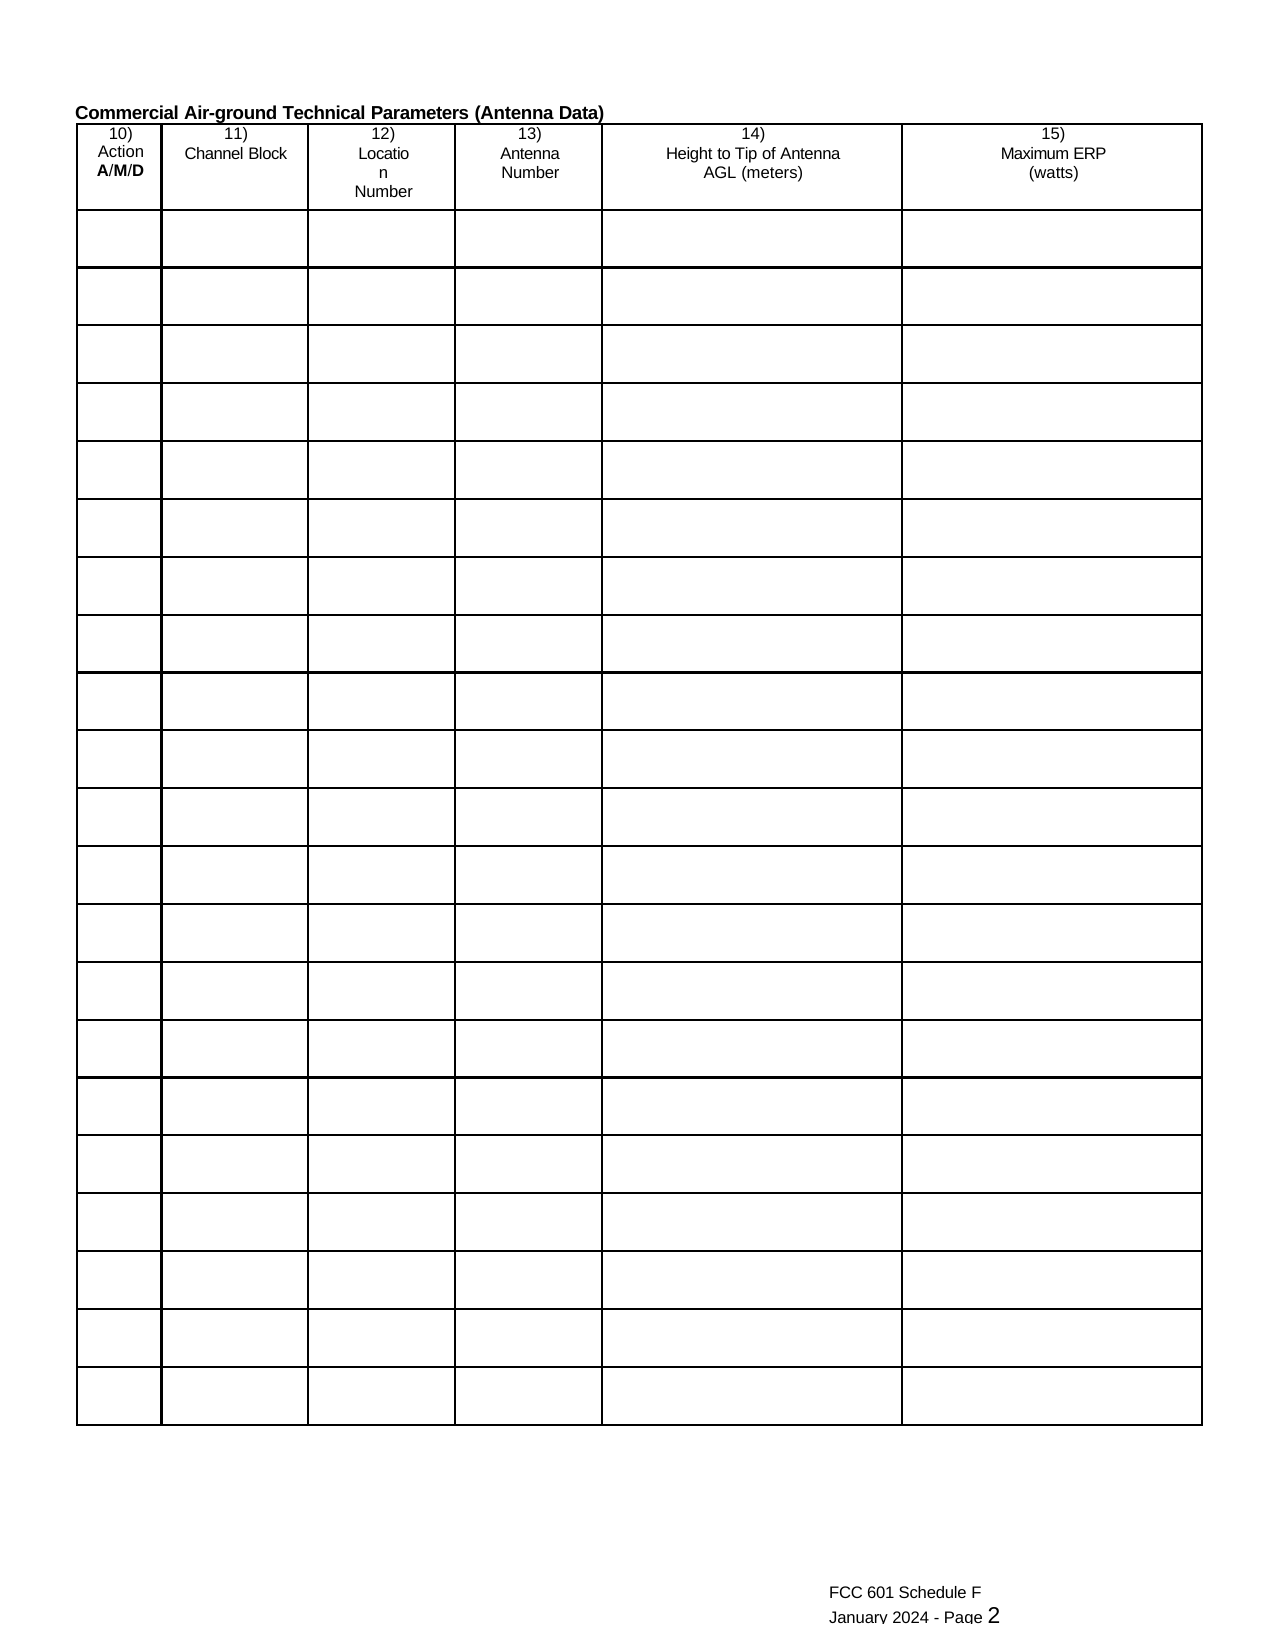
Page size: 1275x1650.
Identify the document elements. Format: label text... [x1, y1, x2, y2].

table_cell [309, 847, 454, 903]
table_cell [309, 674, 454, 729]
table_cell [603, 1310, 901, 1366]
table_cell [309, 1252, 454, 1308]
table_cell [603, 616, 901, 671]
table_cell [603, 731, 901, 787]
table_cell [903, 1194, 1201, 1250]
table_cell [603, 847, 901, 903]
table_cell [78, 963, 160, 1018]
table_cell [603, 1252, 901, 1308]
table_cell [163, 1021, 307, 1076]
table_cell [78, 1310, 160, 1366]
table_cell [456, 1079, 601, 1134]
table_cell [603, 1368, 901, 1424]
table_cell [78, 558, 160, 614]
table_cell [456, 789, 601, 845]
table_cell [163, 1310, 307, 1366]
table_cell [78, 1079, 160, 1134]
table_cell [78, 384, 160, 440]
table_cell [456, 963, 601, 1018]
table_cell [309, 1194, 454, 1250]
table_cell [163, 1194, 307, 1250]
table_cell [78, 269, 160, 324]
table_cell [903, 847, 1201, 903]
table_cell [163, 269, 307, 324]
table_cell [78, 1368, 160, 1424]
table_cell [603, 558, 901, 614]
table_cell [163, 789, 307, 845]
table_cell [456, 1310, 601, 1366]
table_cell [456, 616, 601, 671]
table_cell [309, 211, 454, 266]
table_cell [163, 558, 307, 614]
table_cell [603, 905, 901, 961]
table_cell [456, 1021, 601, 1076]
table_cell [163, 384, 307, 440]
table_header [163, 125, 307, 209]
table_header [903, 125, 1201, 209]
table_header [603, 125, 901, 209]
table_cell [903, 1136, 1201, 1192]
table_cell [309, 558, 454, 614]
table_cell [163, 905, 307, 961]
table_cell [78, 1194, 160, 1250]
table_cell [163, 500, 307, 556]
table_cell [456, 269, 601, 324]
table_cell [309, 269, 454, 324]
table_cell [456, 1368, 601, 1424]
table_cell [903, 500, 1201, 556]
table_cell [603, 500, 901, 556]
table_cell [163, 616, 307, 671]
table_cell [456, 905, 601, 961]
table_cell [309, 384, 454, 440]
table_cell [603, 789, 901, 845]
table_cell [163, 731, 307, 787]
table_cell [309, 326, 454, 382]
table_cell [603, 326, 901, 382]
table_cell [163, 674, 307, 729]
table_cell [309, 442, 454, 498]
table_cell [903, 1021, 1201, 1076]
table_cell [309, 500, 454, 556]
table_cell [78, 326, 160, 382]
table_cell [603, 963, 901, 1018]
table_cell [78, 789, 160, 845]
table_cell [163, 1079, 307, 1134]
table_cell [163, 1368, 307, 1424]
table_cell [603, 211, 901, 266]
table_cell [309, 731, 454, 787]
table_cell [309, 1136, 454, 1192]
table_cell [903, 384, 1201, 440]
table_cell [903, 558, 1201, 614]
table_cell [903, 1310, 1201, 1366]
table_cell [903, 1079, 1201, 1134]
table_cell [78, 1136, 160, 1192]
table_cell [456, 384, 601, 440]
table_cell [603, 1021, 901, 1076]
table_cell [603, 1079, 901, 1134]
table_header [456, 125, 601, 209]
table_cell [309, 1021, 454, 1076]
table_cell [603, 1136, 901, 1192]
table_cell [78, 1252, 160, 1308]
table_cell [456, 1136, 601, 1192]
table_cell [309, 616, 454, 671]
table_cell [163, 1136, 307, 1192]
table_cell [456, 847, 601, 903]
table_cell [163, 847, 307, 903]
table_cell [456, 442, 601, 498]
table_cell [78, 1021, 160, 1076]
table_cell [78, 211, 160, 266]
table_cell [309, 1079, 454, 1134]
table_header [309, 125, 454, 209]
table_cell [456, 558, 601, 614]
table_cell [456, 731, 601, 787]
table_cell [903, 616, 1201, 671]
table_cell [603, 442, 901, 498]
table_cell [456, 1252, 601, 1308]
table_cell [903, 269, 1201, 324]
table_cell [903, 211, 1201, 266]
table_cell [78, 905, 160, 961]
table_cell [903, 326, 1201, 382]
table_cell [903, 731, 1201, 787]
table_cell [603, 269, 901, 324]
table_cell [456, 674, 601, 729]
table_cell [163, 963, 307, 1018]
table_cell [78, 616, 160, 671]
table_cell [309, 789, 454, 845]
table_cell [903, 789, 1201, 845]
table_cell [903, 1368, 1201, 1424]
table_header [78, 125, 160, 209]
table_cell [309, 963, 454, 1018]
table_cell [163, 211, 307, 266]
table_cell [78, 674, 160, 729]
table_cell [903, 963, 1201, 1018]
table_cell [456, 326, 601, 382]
text Commercial Air-ground Technical Parameters (Antenna Data) [75, 102, 1254, 123]
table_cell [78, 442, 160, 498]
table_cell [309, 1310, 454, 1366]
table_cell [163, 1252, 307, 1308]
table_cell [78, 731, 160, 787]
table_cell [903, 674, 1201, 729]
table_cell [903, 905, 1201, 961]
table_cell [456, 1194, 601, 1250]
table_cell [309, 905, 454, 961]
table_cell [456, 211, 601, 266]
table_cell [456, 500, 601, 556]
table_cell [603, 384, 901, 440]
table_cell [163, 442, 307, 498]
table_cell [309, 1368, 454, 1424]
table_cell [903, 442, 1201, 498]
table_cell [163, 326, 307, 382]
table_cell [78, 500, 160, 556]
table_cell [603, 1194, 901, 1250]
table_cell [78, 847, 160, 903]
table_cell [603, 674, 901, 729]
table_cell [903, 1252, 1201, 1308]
